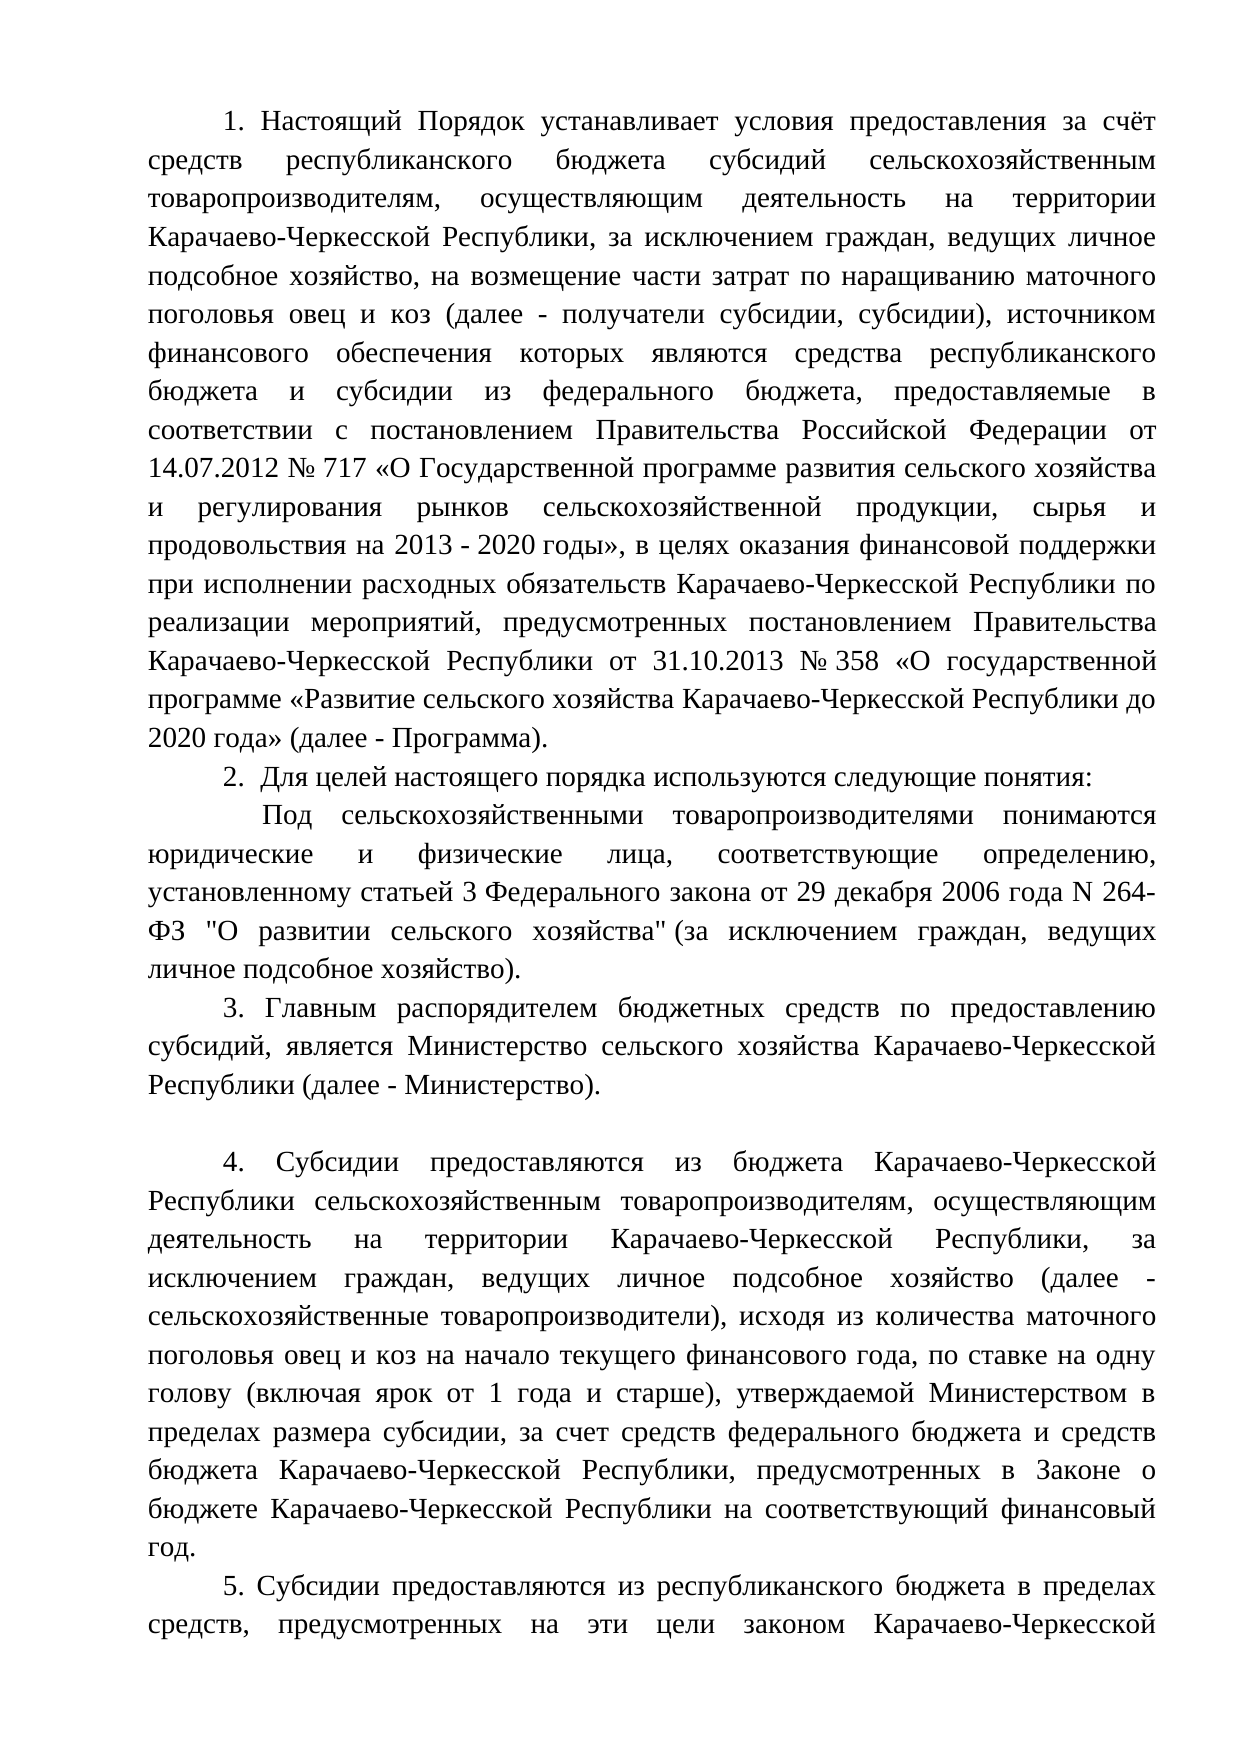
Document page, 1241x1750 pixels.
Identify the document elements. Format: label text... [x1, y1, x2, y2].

text 3. Главным распорядителем бюджетных средств по предоставлению субсидий, является Министерство сельского хозяйства Карачаево-Черкесской Республики (далее - Министерство). [148, 990, 1157, 1101]
list Под сельскохозяйственными товаропроизводителями понимаются юридические и физические лица, соответствующие определению, установленному статьей 3 Федерального закона от 29 декабря 2006 года N 264-ФЗ "О развитии сельского хозяйства" (за исключением граждан, ведущих личное подсобное хозяйство). [148, 797, 1157, 985]
list Для целей настоящего порядка используются следующие понятия: [223, 759, 1157, 792]
text 1. Настоящий Порядок устанавливает условия предоставления за счёт средств республиканского бюджета субсидий сельскохозяйственным товаропроизводителям, осуществляющим деятельность на территории Карачаево-Черкесской Республики, за исключением граждан, ведущих личное подсобное хозяйство, на возмещение части затрат по наращиванию маточного поголовья овец и коз (далее - получатели субсидии, субсидии), источником финансового обеспечения которых являются средства республиканского бюджета и субсидии из федерального бюджета, предоставляемые в соответствии с постановлением Правительства Российской Федерации от 14.07.2012 № 717 «О Государственной программе развития сельского хозяйства и регулирования рынков сельскохозяйственной продукции, сырья и продовольствия на 2013 - 2020 годы», в целях оказания финансовой поддержки при исполнении расходных обязательств Карачаево-Черкесской Республики по реализации мероприятий, предусмотренных постановлением Правительства Карачаево-Черкесской Республики от 31.10.2013 № 358 «О государственной программе «Развитие сельского хозяйства Карачаево-Черкесской Республики до 2020 года» (далее - Программа). [148, 103, 1157, 754]
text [148, 1568, 1157, 1640]
text 4. Субсидии предоставляются из бюджета Карачаево-Черкесской Республики сельскохозяйственным товаропроизводителям, осуществляющим деятельность на территории Карачаево-Черкесской Республики, за исключением граждан, ведущих личное подсобное хозяйство (далее - сельскохозяйственные товаропроизводители), исходя из количества маточного поголовья овец и коз на начало текущего финансового года, по ставке на одну голову (включая ярок от 1 года и старше), утверждаемой Министерством в пределах размера субсидии, за счет средств федерального бюджета и средств бюджета Карачаево-Черкесской Республики, предусмотренных в Законе о бюджете Карачаево-Черкесской Республики на соответствующий финансовый год. [148, 1144, 1157, 1563]
